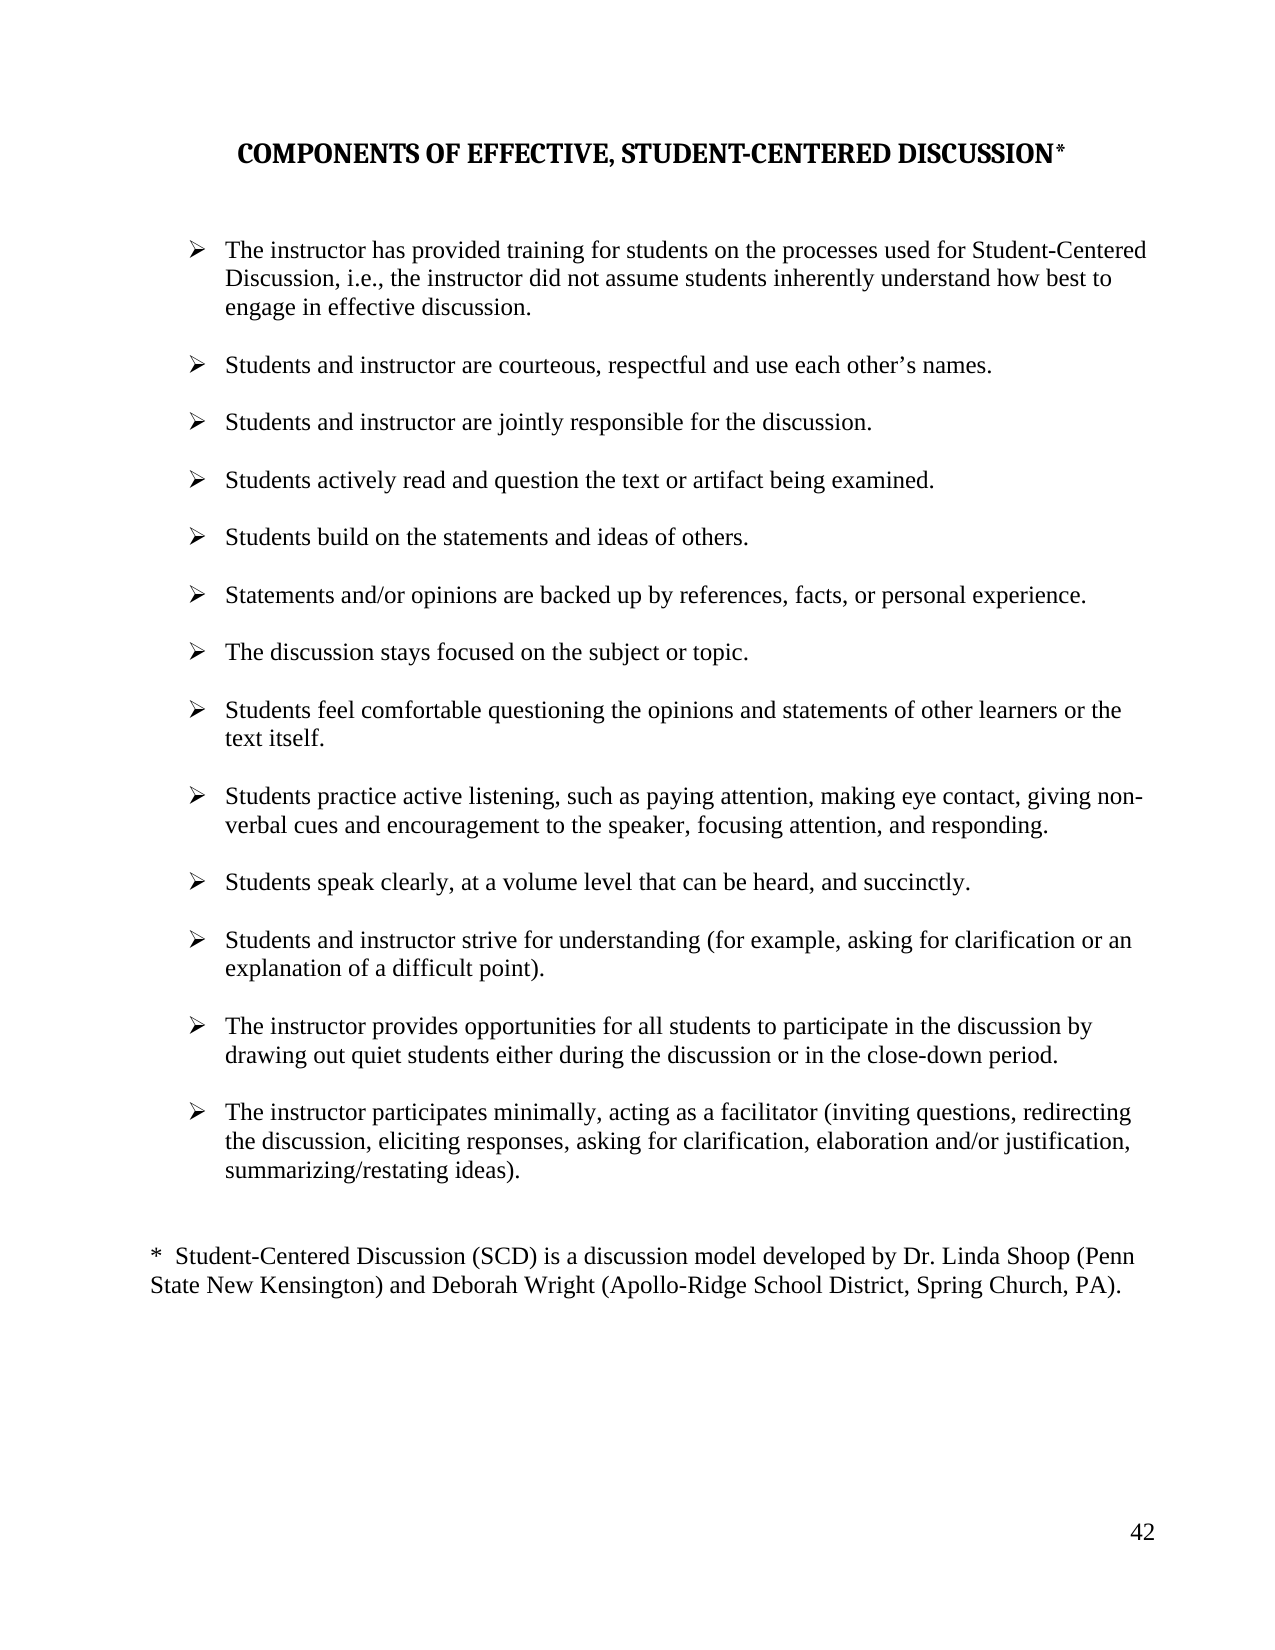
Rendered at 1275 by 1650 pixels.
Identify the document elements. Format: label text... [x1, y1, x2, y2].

text * Student-Centered Discussion (SCD) is a discussion model developed by Dr. Linda Shoop (Penn State New Kensington) and Deborah Wright (, ). [150, 1241, 1155, 1298]
list The instructor participates minimally, acting as a facilitator (inviting questions, redirecting the discussion, eliciting responses, asking for clarification, elaboration and/or justification, summarizing/restating ideas). [187, 1097, 1155, 1183]
list Students and instructor strive for understanding (for example, asking for clarification or an explanation of a difficult point). [187, 925, 1155, 982]
list The discussion stays focused on the subject or topic. [187, 637, 1155, 666]
list The instructor has provided training for students on the processes used for Student-Centered Discussion, i.e., the instructor did not assume students inherently understand how best to engage in effective discussion. [187, 235, 1155, 321]
list Students speak clearly, at a volume level that can be heard, and succinctly. [187, 867, 1155, 896]
list Students build on the statements and ideas of others. [187, 522, 1155, 551]
list Statements and/or opinions are backed up by references, facts, or personal experience. [187, 580, 1155, 608]
list Students and instructor are jointly responsible for the discussion. [187, 407, 1155, 436]
subtitle COMPONENTS OF EFFECTIVE, STUDENT-CENTERED DISCUSSION* [150, 137, 1155, 171]
list Students feel comfortable questioning the opinions and statements of other learners or the text itself. [187, 695, 1155, 752]
list Students practice active listening, such as paying attention, making eye contact, giving non-verbal cues and encouragement to the speaker, focusing attention, and responding. [187, 781, 1155, 838]
list Students and instructor are courteous, respectful and use each other’s names. [187, 350, 1155, 378]
list The instructor provides opportunities for all students to participate in the discussion by drawing out quiet students either during the discussion or in the close-down period. [187, 1011, 1155, 1068]
list Students actively read and question the text or artifact being examined. [187, 465, 1155, 493]
